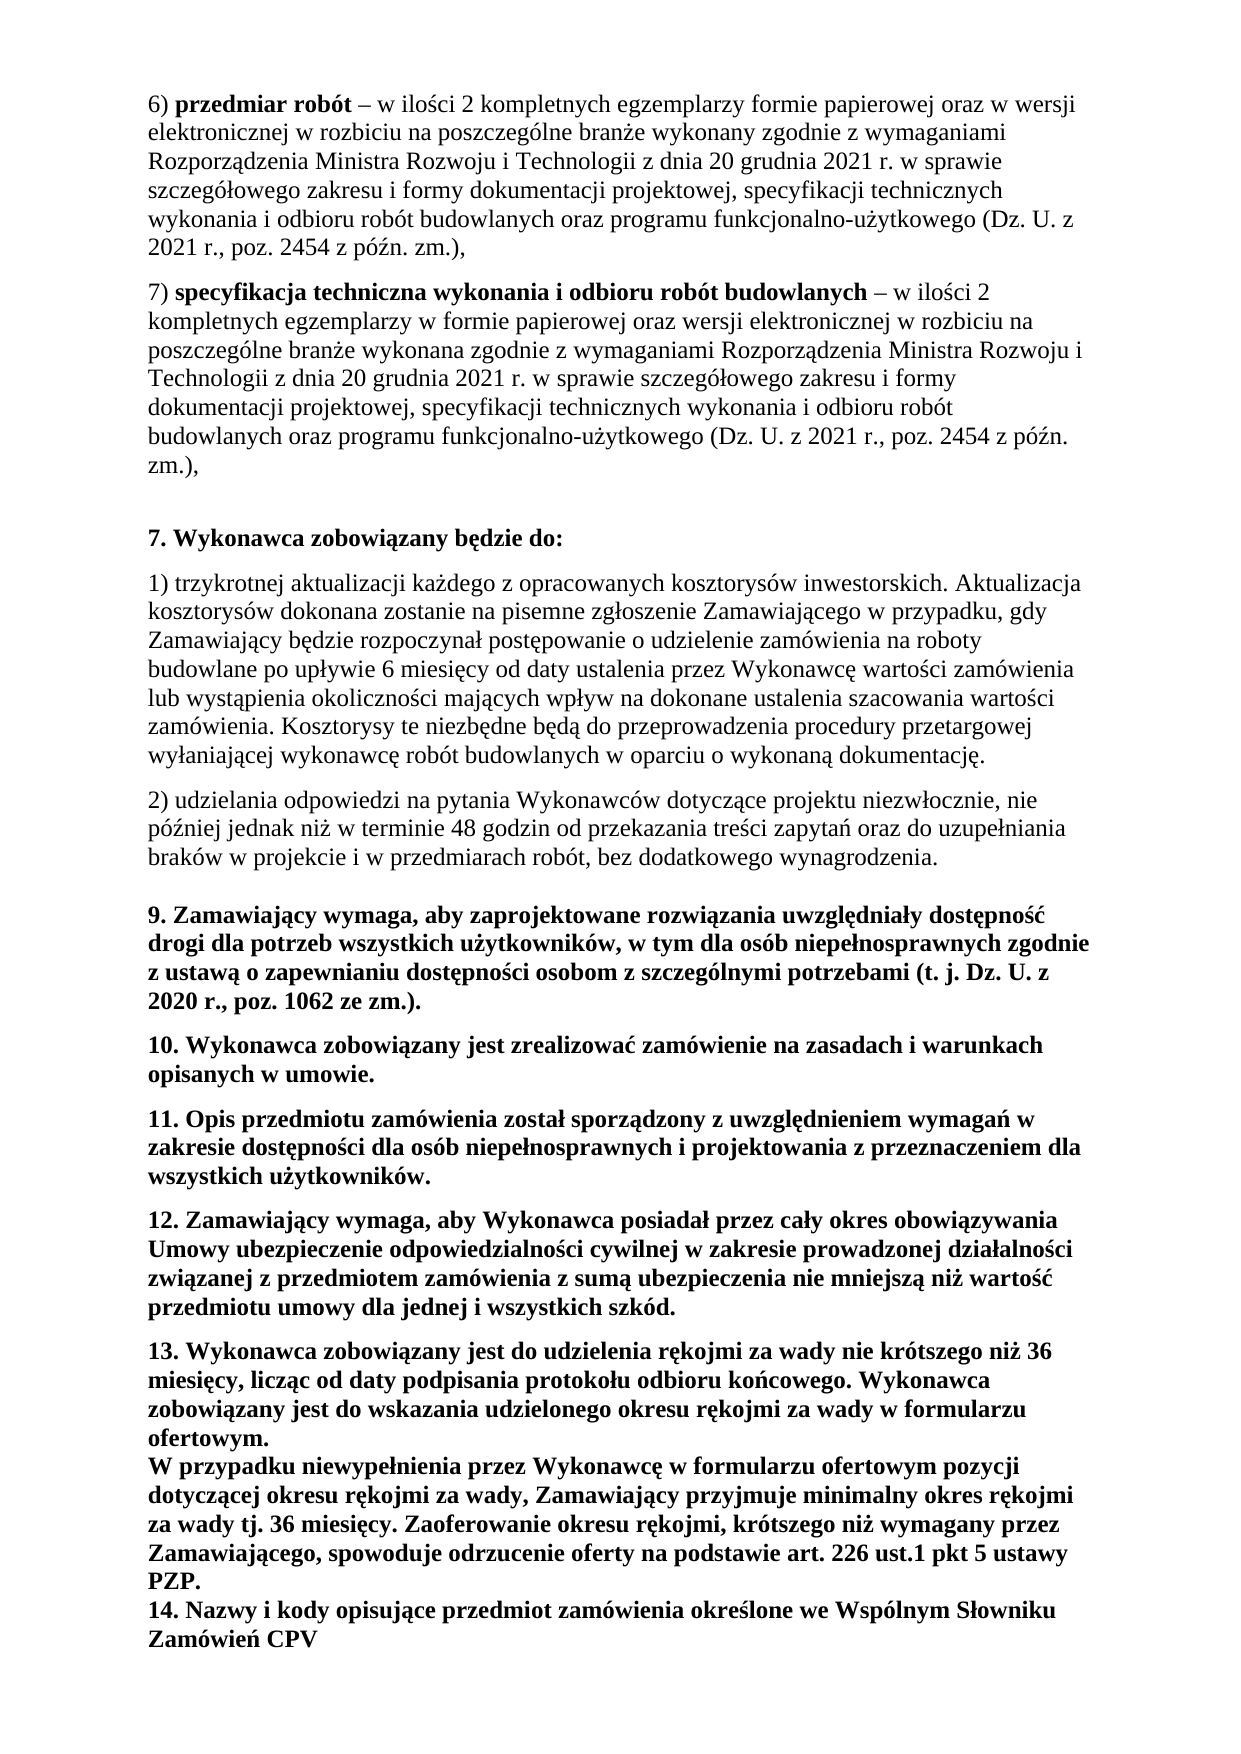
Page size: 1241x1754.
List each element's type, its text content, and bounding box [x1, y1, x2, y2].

text 7. Wykonawca zobowiązany będzie do: [148, 523, 1093, 552]
text 12. Zamawiający wymaga, aby Wykonawca posiadał przez cały okres obowiązywania Umowy ubezpieczenie odpowiedzialności cywilnej w zakresie prowadzonej działalności związanej z przedmiotem zamówienia z sumą ubezpieczenia nie mniejszą niż wartość przedmiotu umowy dla jednej i wszystkich szkód. [148, 1206, 1093, 1321]
text 1) trzykrotnej aktualizacji każdego z opracowanych kosztorysów inwestorskich. Aktualizacja kosztorysów dokonana zostanie na pisemne zgłoszenie Zamawiającego w przypadku, gdy Zamawiający będzie rozpoczynał postępowanie o udzielenie zamówienia na roboty budowlane po upływie 6 miesięcy od daty ustalenia przez Wykonawcę wartości zamówienia lub wystąpienia okoliczności mających wpływ na dokonane ustalenia szacowania wartości zamówienia. Kosztorysy te niezbędne będą do przeprowadzenia procedury przetargowej wyłaniającej wykonawcę robót budowlanych w oparciu o wykonaną dokumentację. [148, 568, 1093, 769]
text 14. Nazwy i kody opisujące przedmiot zamówienia określone we Wspólnym Słowniku Zamówień CPV [148, 1595, 1093, 1653]
text 13. Wykonawca zobowiązany jest do udzielenia rękojmi za wady nie krótszego niż 36 miesięcy, licząc od daty podpisania protokołu odbioru końcowego. Wykonawca zobowiązany jest do wskazania udzielonego okresu rękojmi za wady w formularzu ofertowym. [148, 1336, 1093, 1451]
text 7) specyfikacja techniczna wykonania i odbioru robót budowlanych – w ilości 2 kompletnych egzemplarzy w formie papierowej oraz wersji elektronicznej w rozbiciu na poszczególne branże wykonana zgodnie z wymaganiami Rozporządzenia Ministra Rozwoju i Technologii z dnia 20 grudnia 2021 r. w sprawie szczegółowego zakresu i formy dokumentacji projektowej, specyfikacji technicznych wykonania i odbioru robót budowlanych oraz programu funkcjonalno-użytkowego (Dz. U. z 2021 r., poz. 2454 z późn. zm.), [148, 277, 1093, 478]
text 6) przedmiar robót – w ilości 2 kompletnych egzemplarzy formie papierowej oraz w wersji elektronicznej w rozbiciu na poszczególne branże wykonany zgodnie z wymaganiami Rozporządzenia Ministra Rozwoju i Technologii z dnia 20 grudnia 2021 r. w sprawie szczegółowego zakresu i formy dokumentacji projektowej, specyfikacji technicznych wykonania i odbioru robót budowlanych oraz programu funkcjonalno-użytkowego (Dz. U. z 2021 r., poz. 2454 z późn. zm.), [148, 89, 1093, 261]
text 2) udzielania odpowiedzi na pytania Wykonawców dotyczące projektu niezwłocznie, nie później jednak niż w terminie 48 godzin od przekazania treści zapytań oraz do uzupełniania braków w projekcie i w przedmiarach robót, bez dodatkowego wynagrodzenia. [148, 785, 1093, 871]
text W przypadku niewypełnienia przez Wykonawcę w formularzu ofertowym pozycji dotyczącej okresu rękojmi za wady, Zamawiający przyjmuje minimalny okres rękojmi za wady tj. 36 miesięcy. Zaoferowanie okresu rękojmi, krótszego niż wymagany przez Zamawiającego, spowoduje odrzucenie oferty na podstawie art. 226 ust.1 pkt 5 ustawy PZP. [148, 1451, 1093, 1595]
text 10. Wykonawca zobowiązany jest zrealizować zamówienie na zasadach i warunkach opisanych w umowie. [148, 1030, 1093, 1088]
text 9. Zamawiający wymaga, aby zaprojektowane rozwiązania uwzględniały dostępność drogi dla potrzeb wszystkich użytkowników, w tym dla osób niepełnosprawnych zgodnie z ustawą o zapewnianiu dostępności osobom z szczególnymi potrzebami (t. j. Dz. U. z 2020 r., poz. 1062 ze zm.). [148, 900, 1093, 1015]
text 11. Opis przedmiotu zamówienia został sporządzony z uwzględnieniem wymagań w zakresie dostępności dla osób niepełnosprawnych i projektowania z przeznaczeniem dla wszystkich użytkowników. [148, 1104, 1093, 1190]
